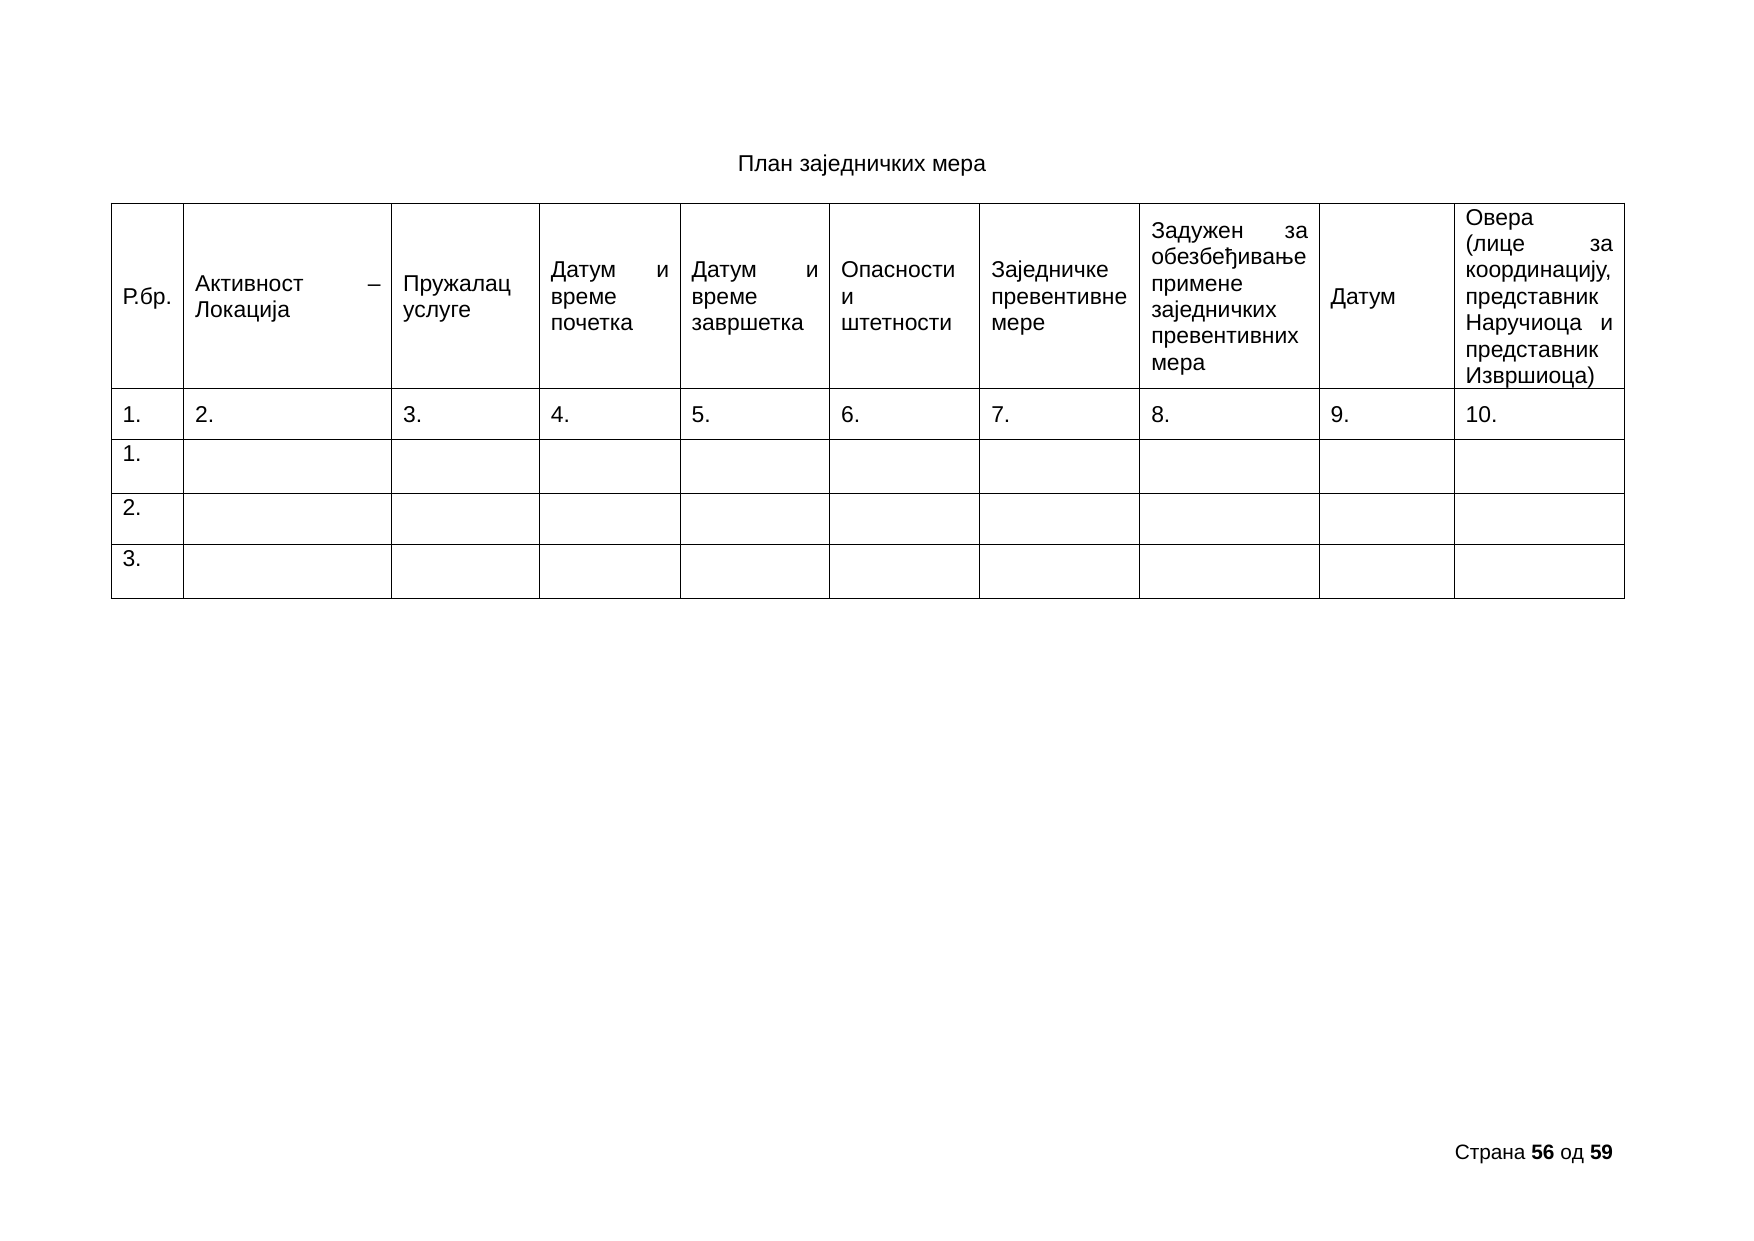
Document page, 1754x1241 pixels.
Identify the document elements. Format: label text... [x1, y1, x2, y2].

table_cell [1320, 440, 1454, 493]
table_cell [1455, 440, 1624, 493]
table_header Активност – Локација [184, 204, 391, 388]
table_cell 3. [112, 545, 183, 598]
table_cell 9. [1320, 389, 1454, 439]
table_cell [392, 440, 539, 493]
table_cell [830, 440, 979, 493]
table_cell 1. [112, 389, 183, 439]
table_cell 7. [980, 389, 1139, 439]
table_header Датум и време почетка [540, 204, 680, 388]
table_cell [681, 545, 829, 598]
table_cell [392, 545, 539, 598]
table_cell 4. [540, 389, 680, 439]
table_cell [540, 545, 680, 598]
table_cell [540, 440, 680, 493]
table_cell 6. [830, 389, 979, 439]
table_cell [184, 545, 391, 598]
table_cell [184, 440, 391, 493]
table_cell [980, 494, 1139, 544]
table_cell [1140, 545, 1319, 598]
table_header Заједничке превентивне мере [980, 204, 1139, 388]
table_cell 5. [681, 389, 829, 439]
table_cell 2. [112, 494, 183, 544]
table_header Пружалац услуге [392, 204, 539, 388]
table_cell 3. [392, 389, 539, 439]
table_cell [540, 494, 680, 544]
table_cell [1320, 494, 1454, 544]
table_header Датум и време завршетка [681, 204, 829, 388]
table_cell [980, 440, 1139, 493]
table_cell [1455, 545, 1624, 598]
table_cell [184, 494, 391, 544]
table_header Р.бр. [112, 204, 183, 388]
table_cell [1455, 494, 1624, 544]
text План заједничких мера [111, 150, 1613, 176]
table_cell [830, 494, 979, 544]
table_header Датум [1320, 204, 1454, 388]
table_cell [392, 494, 539, 544]
table_cell [1320, 545, 1454, 598]
table_cell 2. [184, 389, 391, 439]
table_cell 8. [1140, 389, 1319, 439]
table_cell [681, 440, 829, 493]
table_cell 1. [112, 440, 183, 493]
table_cell 10. [1455, 389, 1624, 439]
table_cell [1140, 494, 1319, 544]
table_header Опасности и штетности [830, 204, 979, 388]
table_cell [681, 494, 829, 544]
table_cell [980, 545, 1139, 598]
table_header Задужен за обезбеђивање примене заједничких превентивних мера [1140, 204, 1319, 388]
table_cell [1140, 440, 1319, 493]
table_cell [830, 545, 979, 598]
table_header Овера (лице за координацију, представник Наручиоца и представник Извршиоца) [1455, 204, 1624, 388]
